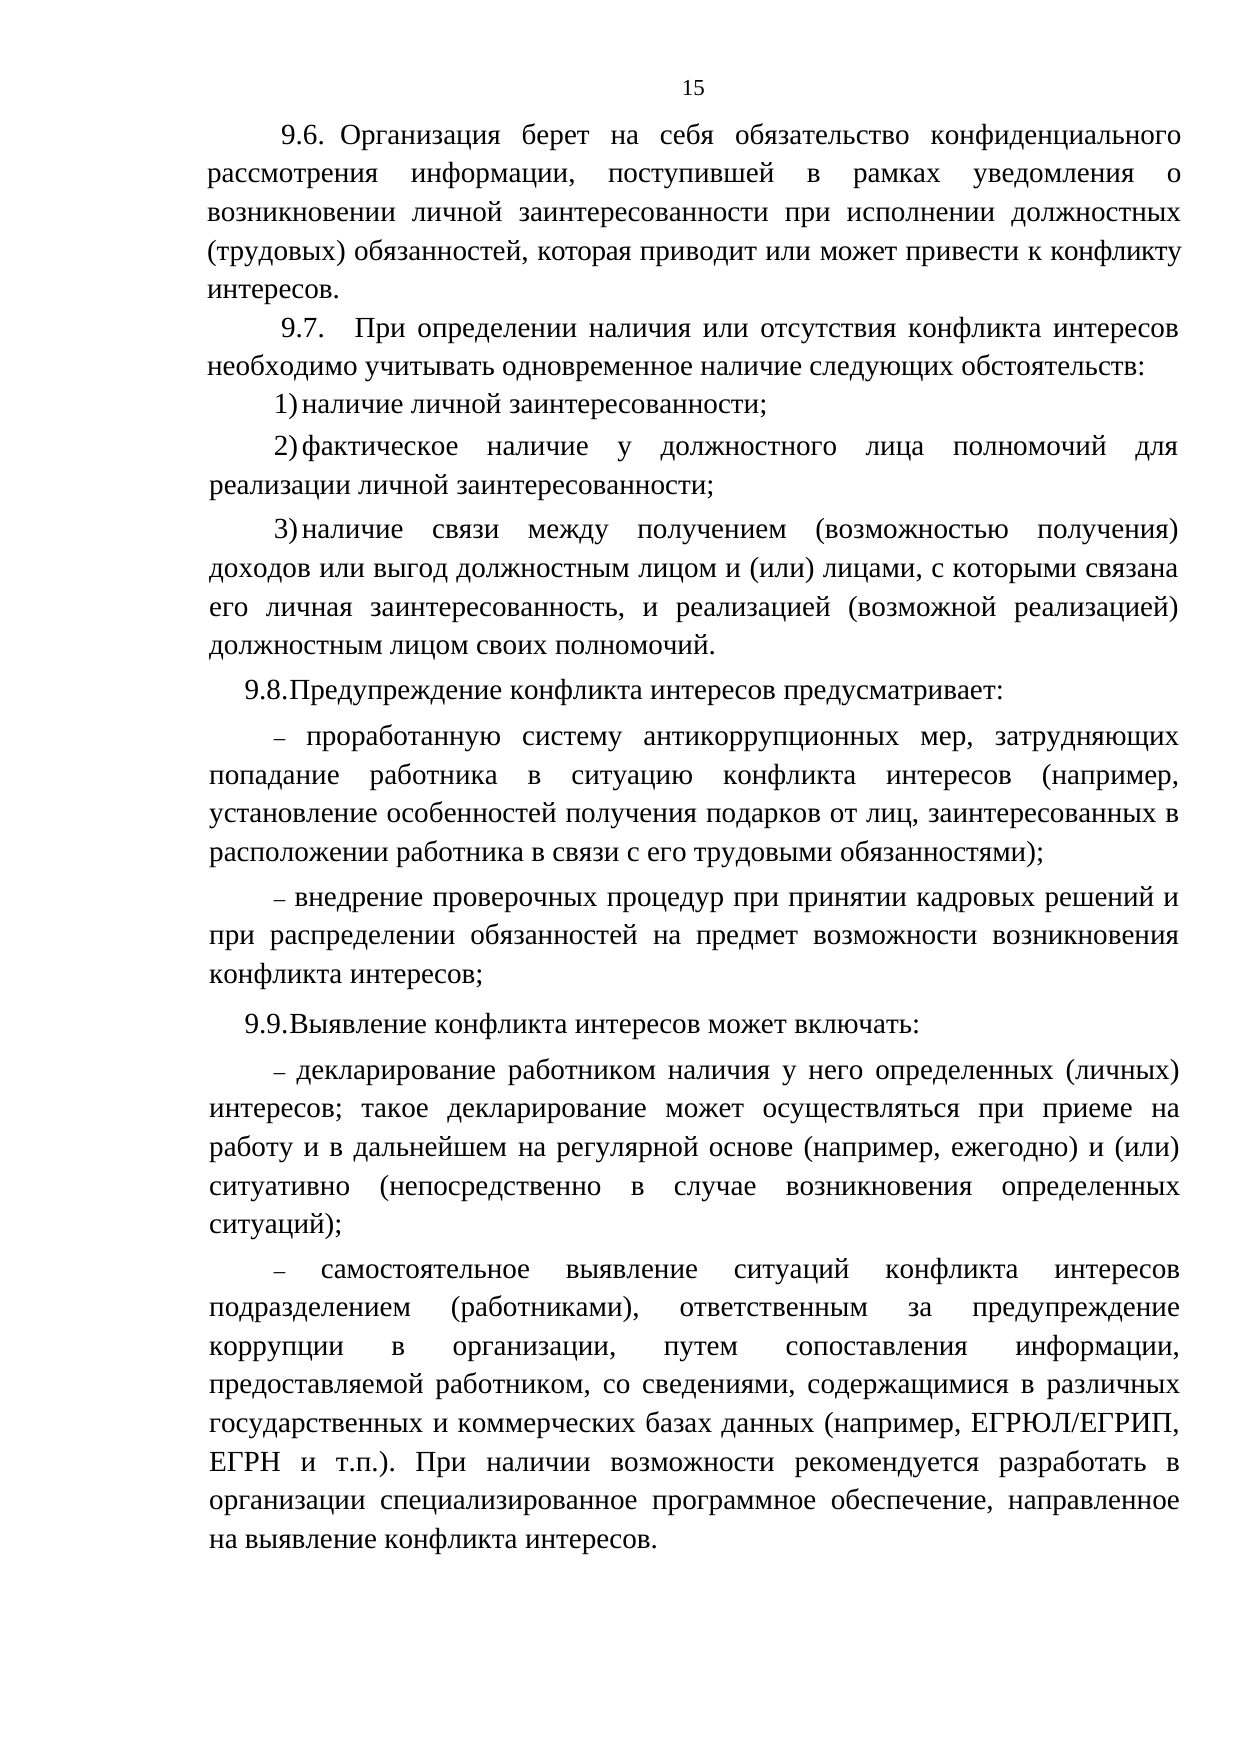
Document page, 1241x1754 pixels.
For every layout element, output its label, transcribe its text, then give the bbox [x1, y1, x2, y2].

list Организация берет на себя обязательство конфиденциального рассмотрения информации, поступившей в рамках уведомления о возникновении личной заинтересованности при исполнении должностных (трудовых) обязанностей, которая приводит или может привести к конфликту интересов. [207, 117, 1182, 305]
list внедрение проверочных процедур при принятии кадровых решений и при распределении обязанностей на предмет возможности возникновения конфликта интересов; [209, 879, 1179, 989]
list наличие личной заинтересованности; [273, 387, 1213, 420]
list Выявление конфликта интересов может включать: [244, 1006, 1213, 1039]
list декларирование работником наличия у него определенных (личных) интересов; такое декларирование может осуществляться при приеме на работу и в дальнейшем на регулярной основе (например, ежегодно) и (или) ситуативно (непосредственно в случае возникновения определенных ситуаций); [209, 1052, 1180, 1240]
list фактическое наличие у должностного лица полномочий для реализации личной заинтересованности; [209, 428, 1179, 500]
list Предупреждение конфликта интересов предусматривает: [244, 672, 1213, 706]
list При определении наличия или отсутствия конфликта интересов необходимо учитывать одновременное наличие следующих обстоятельств: [207, 310, 1179, 382]
list проработанную систему антикоррупционных мер, затрудняющих попадание работника в ситуацию конфликта интересов (например, установление особенностей получения подарков от лиц, заинтересованных в расположении работника в связи с его трудовыми обязанностями); [209, 718, 1180, 867]
list самостоятельное выявление ситуаций конфликта интересов подразделением (работниками), ответственным за предупреждение коррупции в организации, путем сопоставления информации, предоставляемой работником, со сведениями, содержащимися в различных государственных и коммерческих базах данных (например, ЕГРЮЛ/ЕГРИП, ЕГРН и т.п.). При наличии возможности рекомендуется разработать в организации специализированное программное обеспечение, направленное на выявление конфликта интересов. [209, 1251, 1181, 1554]
list наличие связи между получением (возможностью получения) доходов или выгод должностным лицом и (или) лицами, с которыми связана его личная заинтересованность, и реализацией (возможной реализацией) должностным лицом своих полномочий. [209, 512, 1179, 661]
